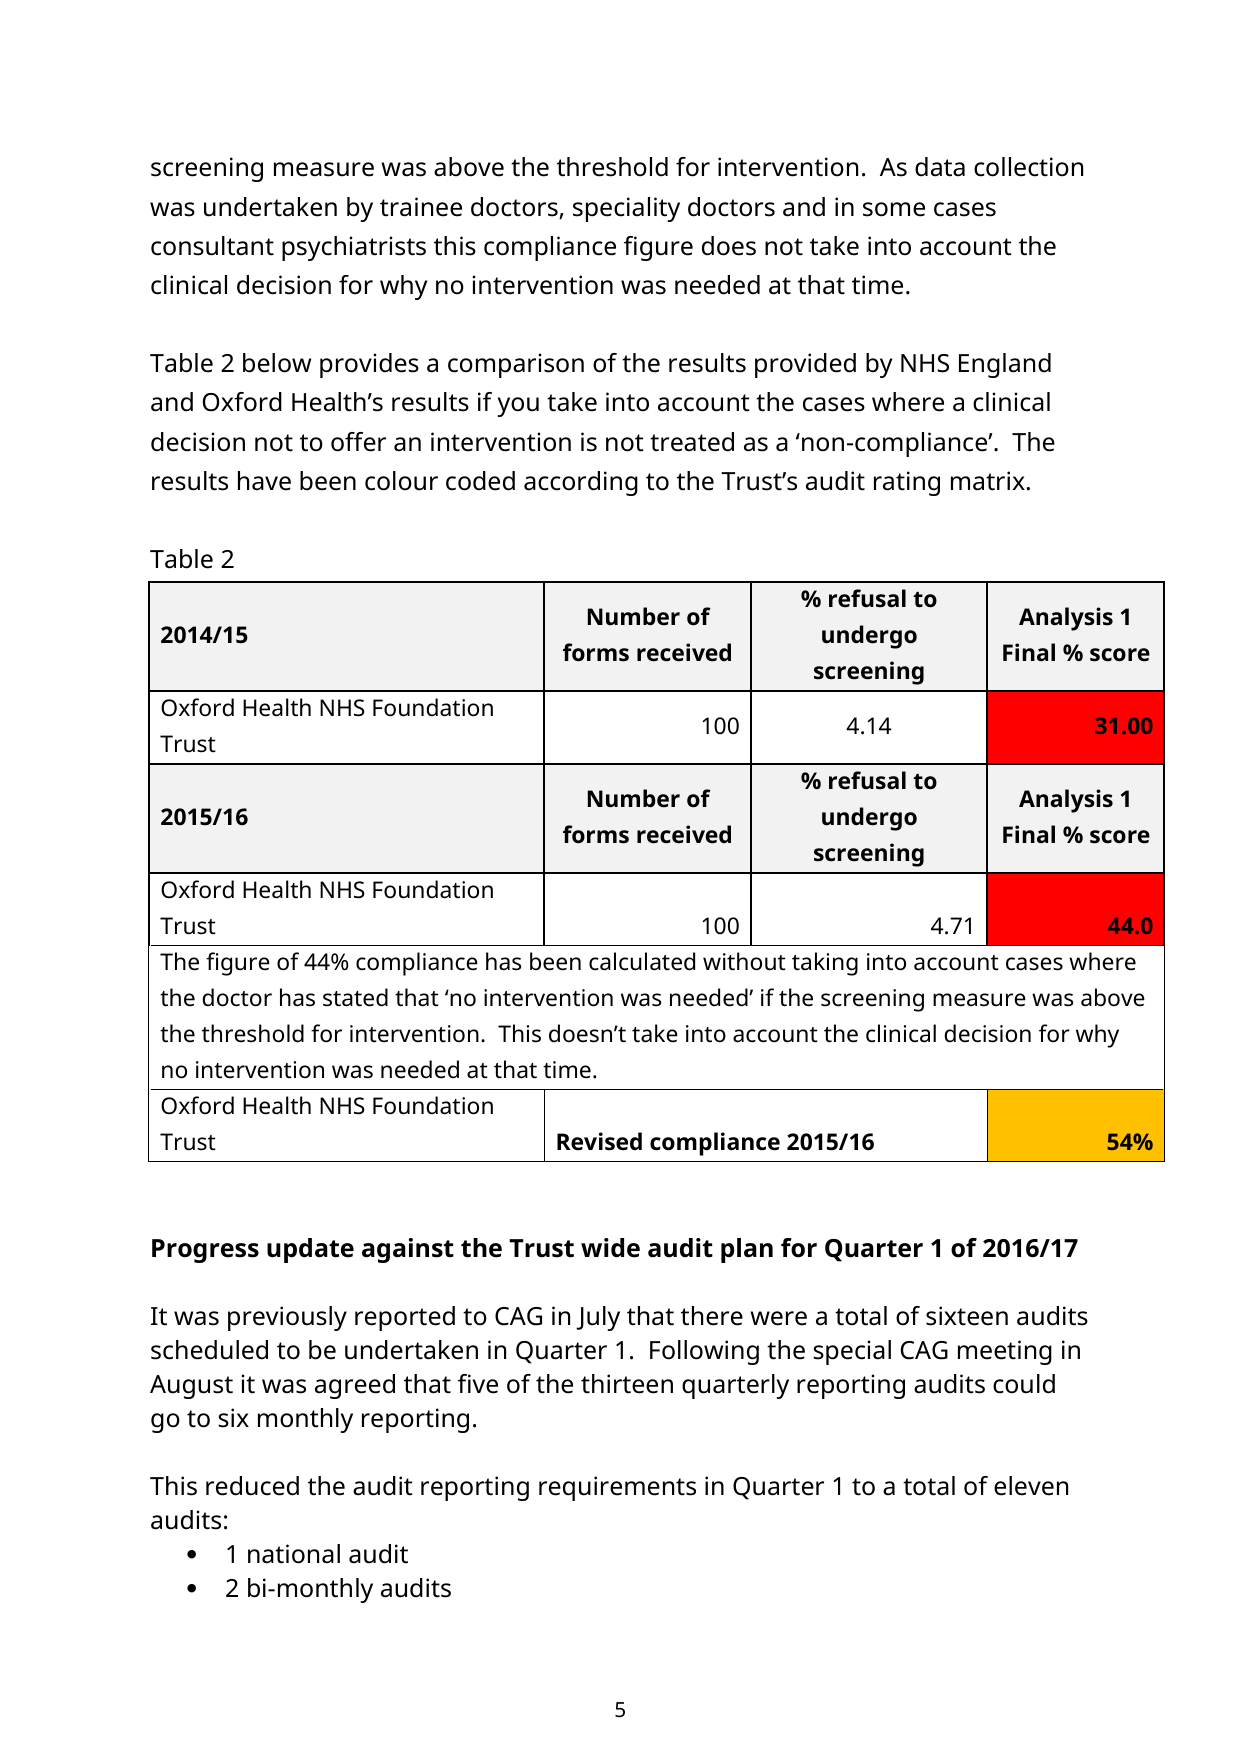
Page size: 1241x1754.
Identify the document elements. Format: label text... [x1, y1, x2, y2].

table_cell 31.00 [988, 692, 1163, 763]
table_cell 2015/16 [150, 765, 543, 872]
table_cell 100 [545, 692, 750, 763]
text This reduced the audit reporting requirements in Quarter 1 to a total of eleven audits: [150, 1469, 1090, 1537]
table_cell 44.0 [988, 874, 1163, 945]
table_header % refusal to undergo screening [752, 583, 986, 690]
text Progress update against the Trust wide audit plan for Quarter 1 of 2016/17 [150, 1230, 1090, 1264]
table_cell 4.14 [752, 692, 986, 763]
table_cell Number of forms received [545, 765, 750, 872]
table_header 2014/15 [150, 583, 543, 690]
table_cell Analysis 1 Final % score [988, 765, 1163, 872]
table_cell 54% [988, 1089, 1164, 1161]
table_header Number of forms received [545, 583, 750, 690]
table_header Analysis 1 Final % score [988, 583, 1163, 690]
table_cell 100 [545, 874, 750, 945]
table_cell Oxford Health NHS Foundation Trust [149, 1089, 544, 1161]
list 1 national audit [187, 1537, 1090, 1571]
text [150, 150, 1090, 302]
text Table 2 below provides a comparison of the results provided by NHS England and Oxford Health’s results if you take into account the cases where a clinical decision not to offer an intervention is not treated as a ‘non-compliance’. The results have been colour coded according to the Trust’s audit rating matrix. [150, 346, 1090, 497]
text Table 2 [150, 542, 1090, 576]
table_cell Oxford Health NHS Foundation Trust [150, 692, 543, 763]
list 2 bi-monthly audits [187, 1571, 1090, 1605]
table_cell % refusal to undergo screening [752, 765, 986, 872]
table_cell The figure of 44% compliance has been calculated without taking into account cases where the doctor has stated that ‘no intervention was needed’ if the screening measure was above the threshold for intervention. This doesn’t take into account the clinical decision for why no intervention was needed at that time. [149, 946, 1164, 1089]
table_cell Revised compliance 2015/16 [545, 1090, 987, 1161]
table_cell Oxford Health NHS Foundation Trust [150, 874, 543, 945]
text It was previously reported to CAG in July that there were a total of sixteen audits scheduled to be undertaken in Quarter 1. Following the special CAG meeting in August it was agreed that five of the thirteen quarterly reporting audits could go to six monthly reporting. [150, 1298, 1090, 1435]
table_cell 4.71 [752, 874, 986, 945]
